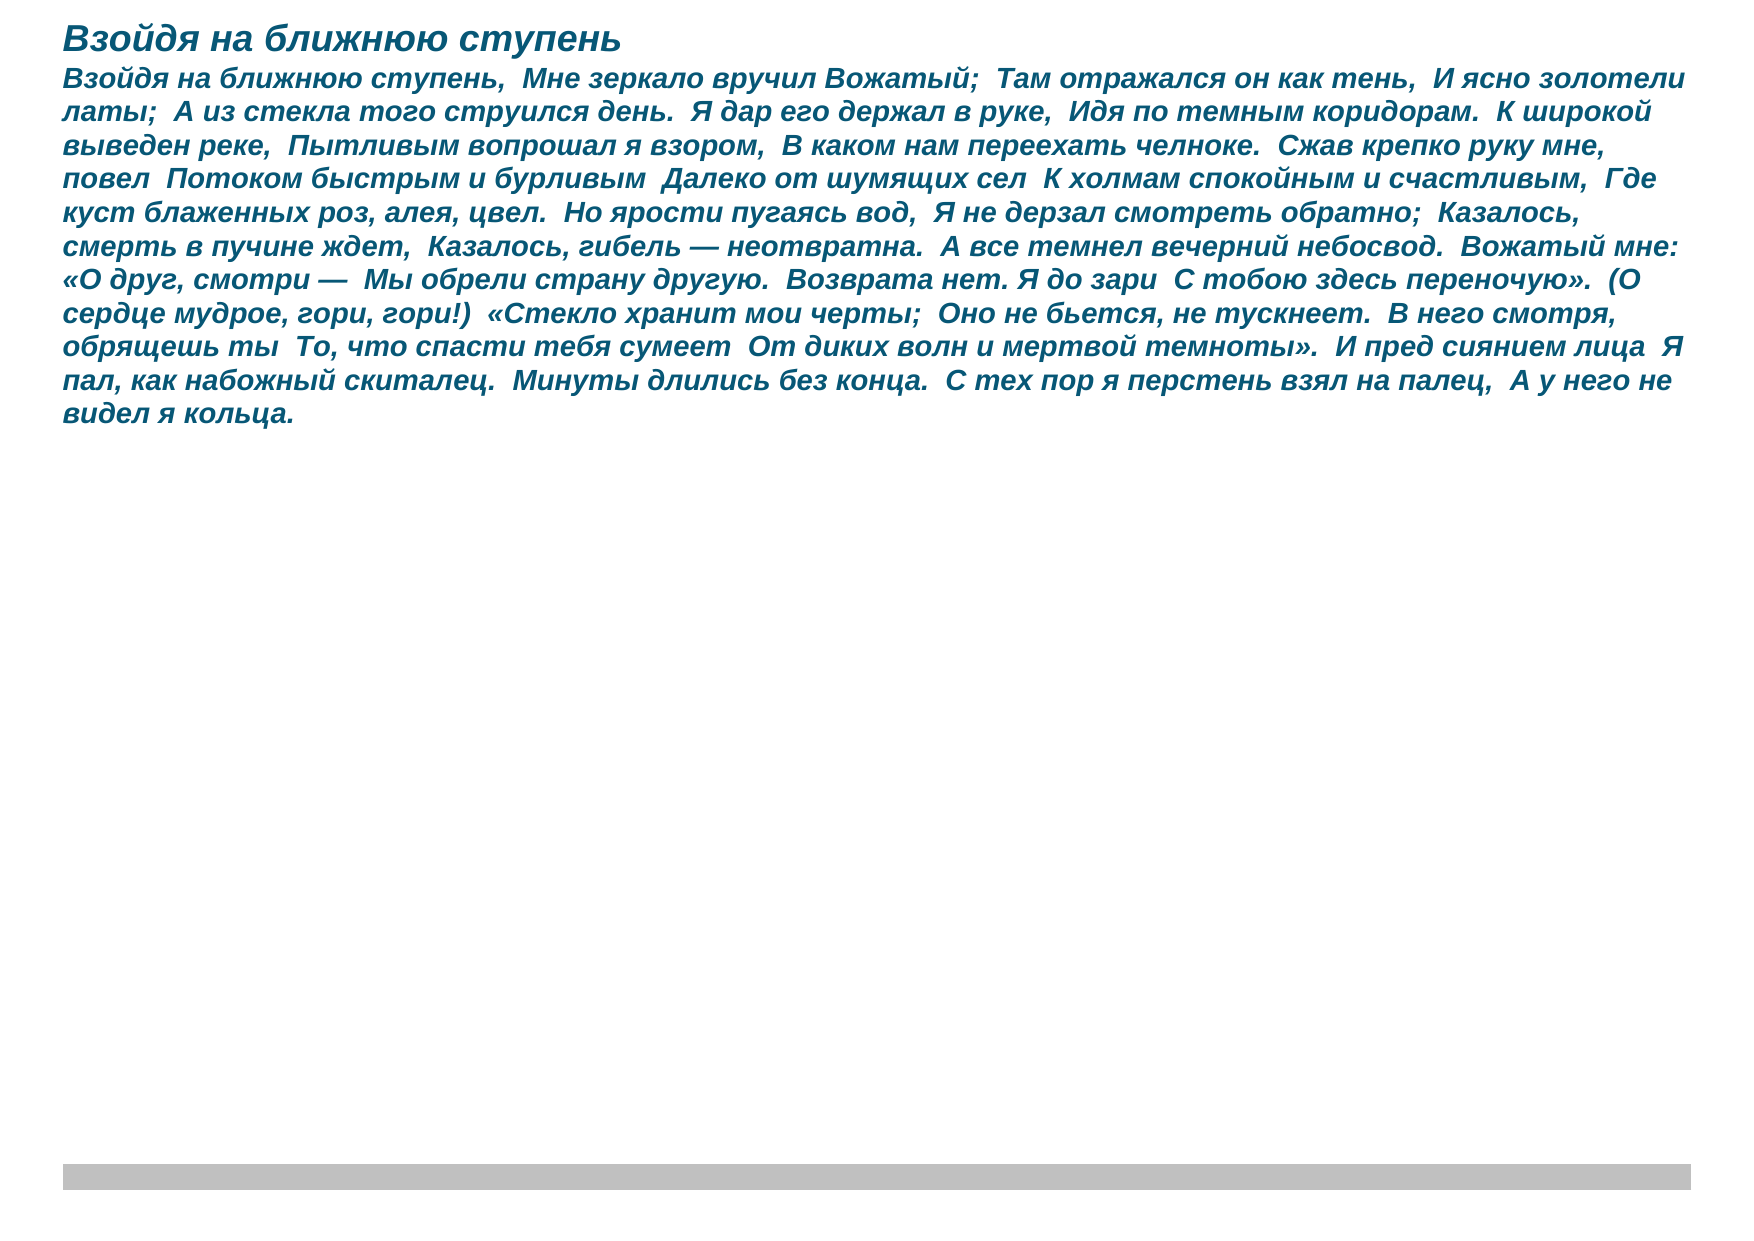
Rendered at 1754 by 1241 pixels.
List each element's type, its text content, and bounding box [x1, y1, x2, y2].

text Взойдя на ближнюю ступень, [62, 61, 1691, 430]
subtitle Взойдя на ближнюю ступень [62, 17, 1691, 60]
